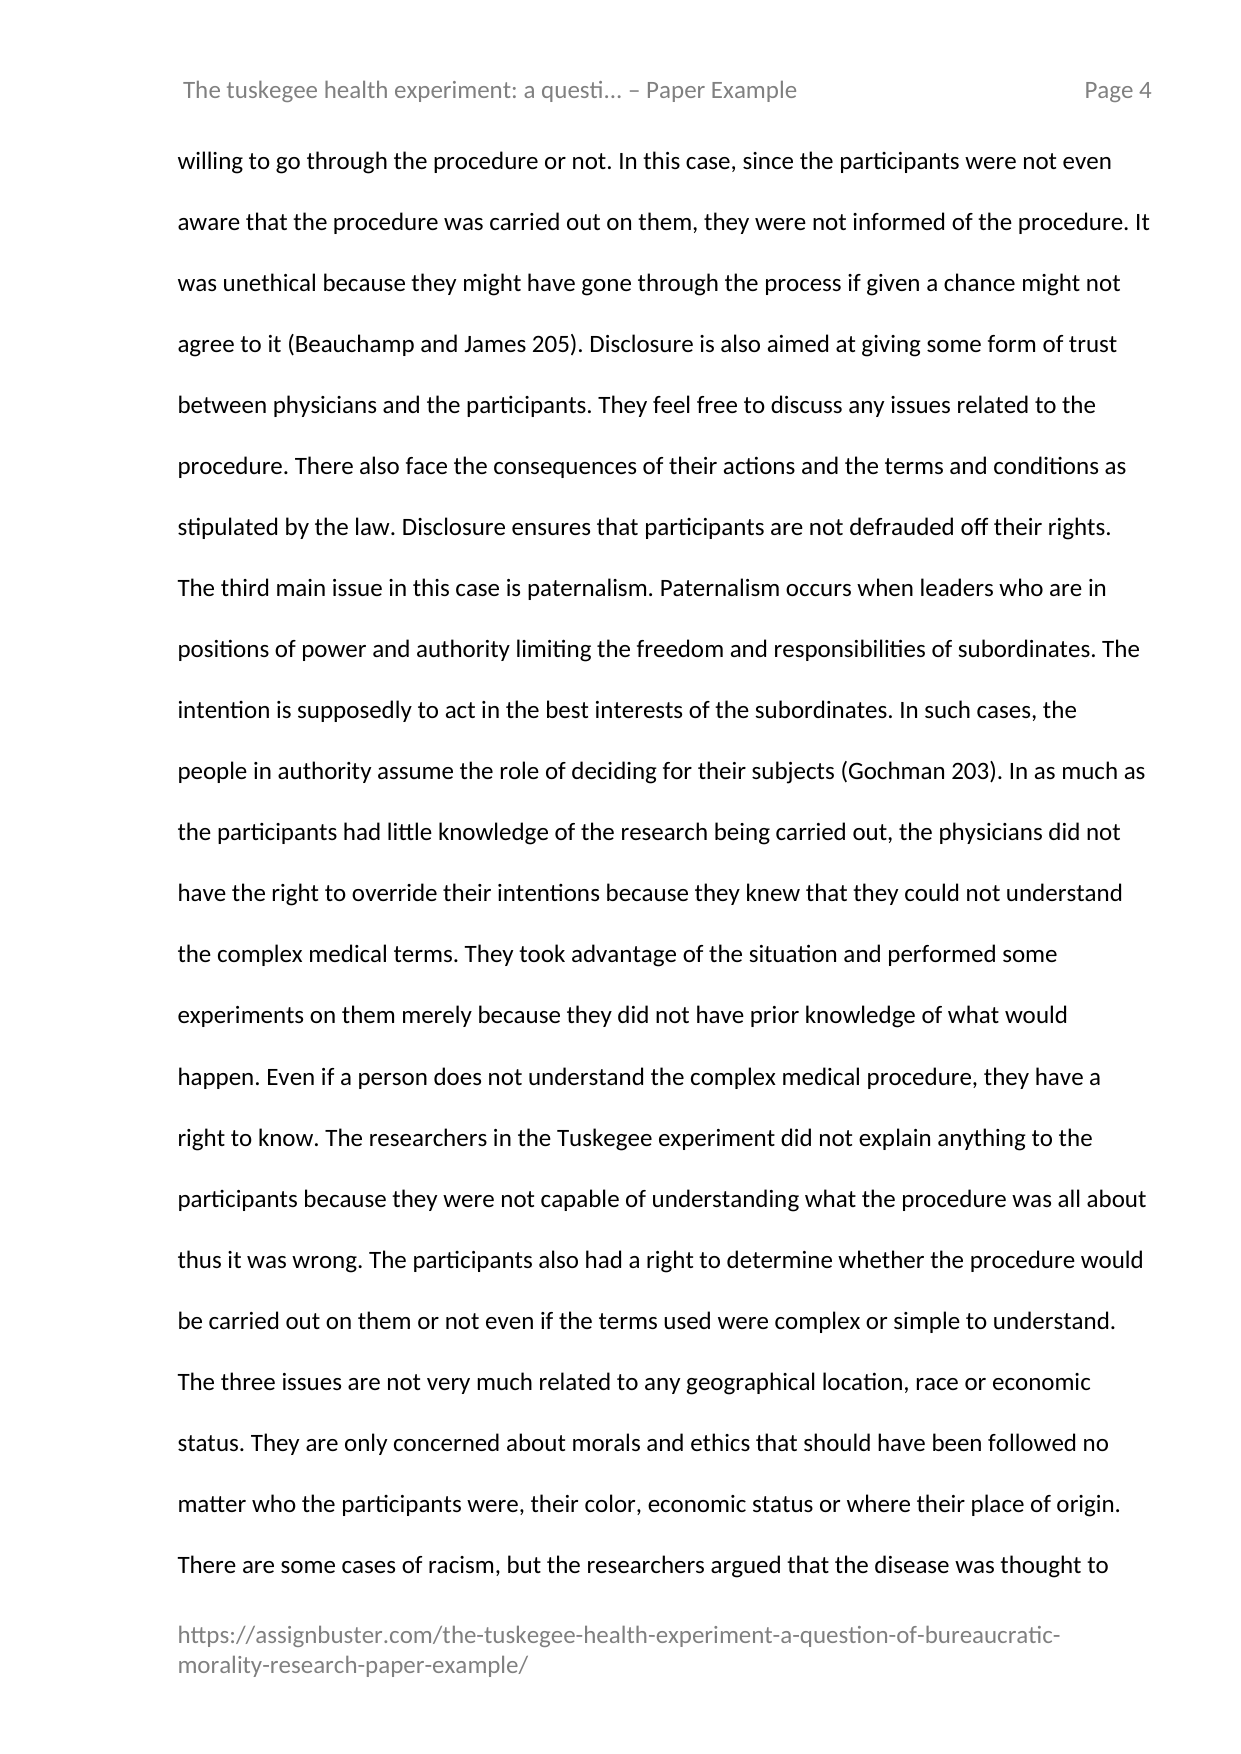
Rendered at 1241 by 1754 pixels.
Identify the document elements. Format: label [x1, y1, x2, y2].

text [177, 145, 1152, 1579]
